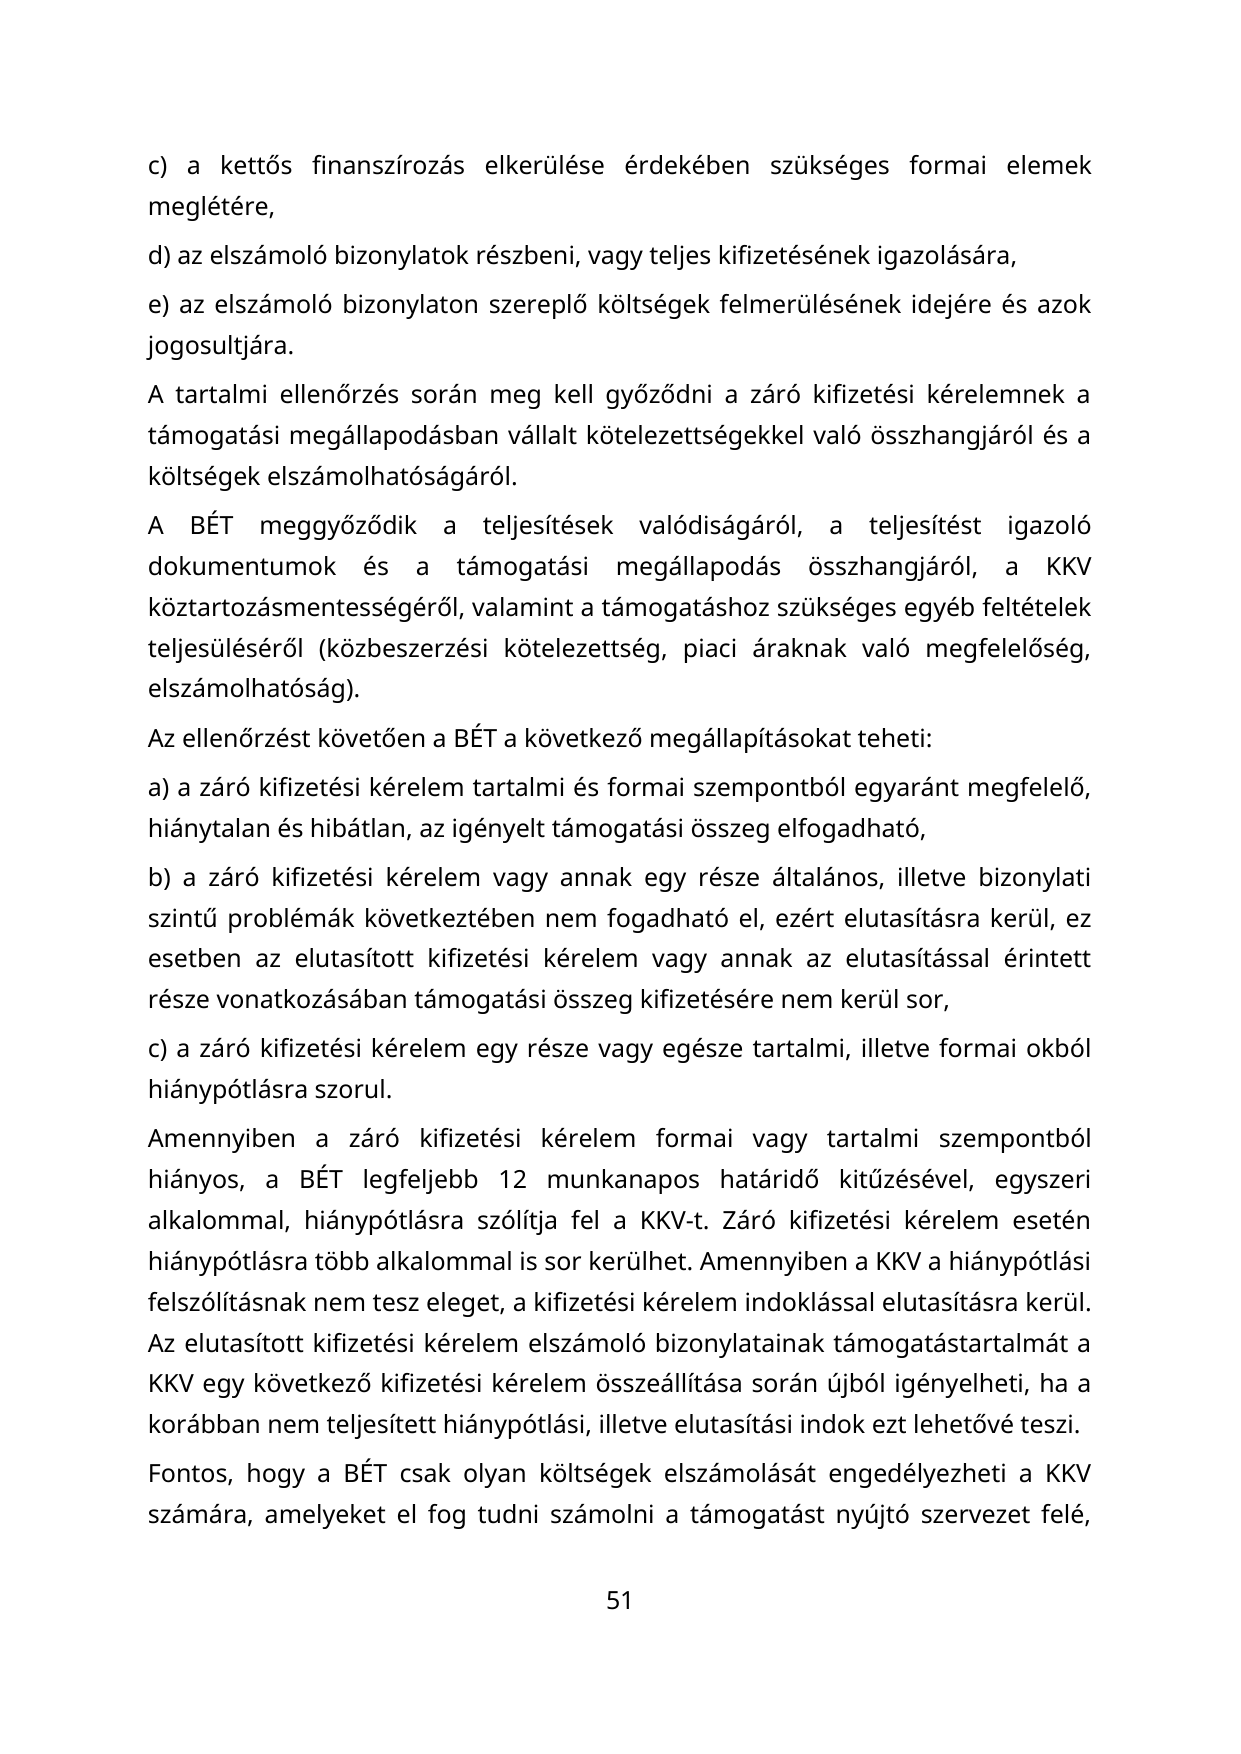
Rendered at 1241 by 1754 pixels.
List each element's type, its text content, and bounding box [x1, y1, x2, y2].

text A tartalmi ellenőrzés során meg kell győződni a záró kifizetési kérelemnek a támogatási megállapodásban vállalt kötelezettségekkel való összhangjáról és a költségek elszámolhatóságáról. [148, 377, 1092, 493]
text c) a záró kifizetési kérelem egy része vagy egésze tartalmi, illetve formai okból hiánypótlásra szorul. [148, 1031, 1092, 1106]
text b) a záró kifizetési kérelem vagy annak egy része általános, illetve bizonylati szintű problémák következtében nem fogadható el, ezért elutasításra kerül, ez esetben az elutasított kifizetési kérelem vagy annak az elutasítással érintett része vonatkozásában támogatási összeg kifizetésére nem kerül sor, [148, 859, 1092, 1016]
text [148, 1456, 1092, 1531]
text Az ellenőrzést követően a BÉT a következő megállapításokat teheti: [148, 720, 1092, 754]
text a) a záró kifizetési kérelem tartalmi és formai szempontból egyaránt megfelelő, hiánytalan és hibátlan, az igényelt támogatási összeg elfogadható, [148, 769, 1092, 844]
text Amennyiben a záró kifizetési kérelem formai vagy tartalmi szempontból hiányos, a BÉT legfeljebb 12 munkanapos határidő kitűzésével, egyszeri alkalommal, hiánypótlásra szólítja fel a KKV-t. Záró kifizetési kérelem esetén hiánypótlásra több alkalommal is sor kerülhet. Amennyiben a KKV a hiánypótlási felszólításnak nem tesz eleget, a kifizetési kérelem indoklással elutasításra kerül. Az elutasított kifizetési kérelem elszámoló bizonylatainak támogatástartalmát a KKV egy következő kifizetési kérelem összeállítása során újból igényelheti, ha a korábban nem teljesített hiánypótlási, illetve elutasítási indok ezt lehetővé teszi. [148, 1121, 1092, 1441]
text e) az elszámoló bizonylaton szereplő költségek felmerülésének idejére és azok jogosultjára. [148, 287, 1092, 362]
text d) az elszámoló bizonylatok részbeni, vagy teljes kifizetésének igazolására, [148, 238, 1092, 272]
text A BÉT meggyőződik a teljesítések valódiságáról, a teljesítést igazoló dokumentumok és a támogatási megállapodás összhangjáról, a KKV köztartozásmentességéről, valamint a támogatáshoz szükséges egyéb feltételek teljesüléséről (közbeszerzési kötelezettség, piaci áraknak való megfelelőség, elszámolhatóság). [148, 508, 1092, 705]
text c) a kettős finanszírozás elkerülése érdekében szükséges formai elemek meglétére, [148, 148, 1092, 223]
